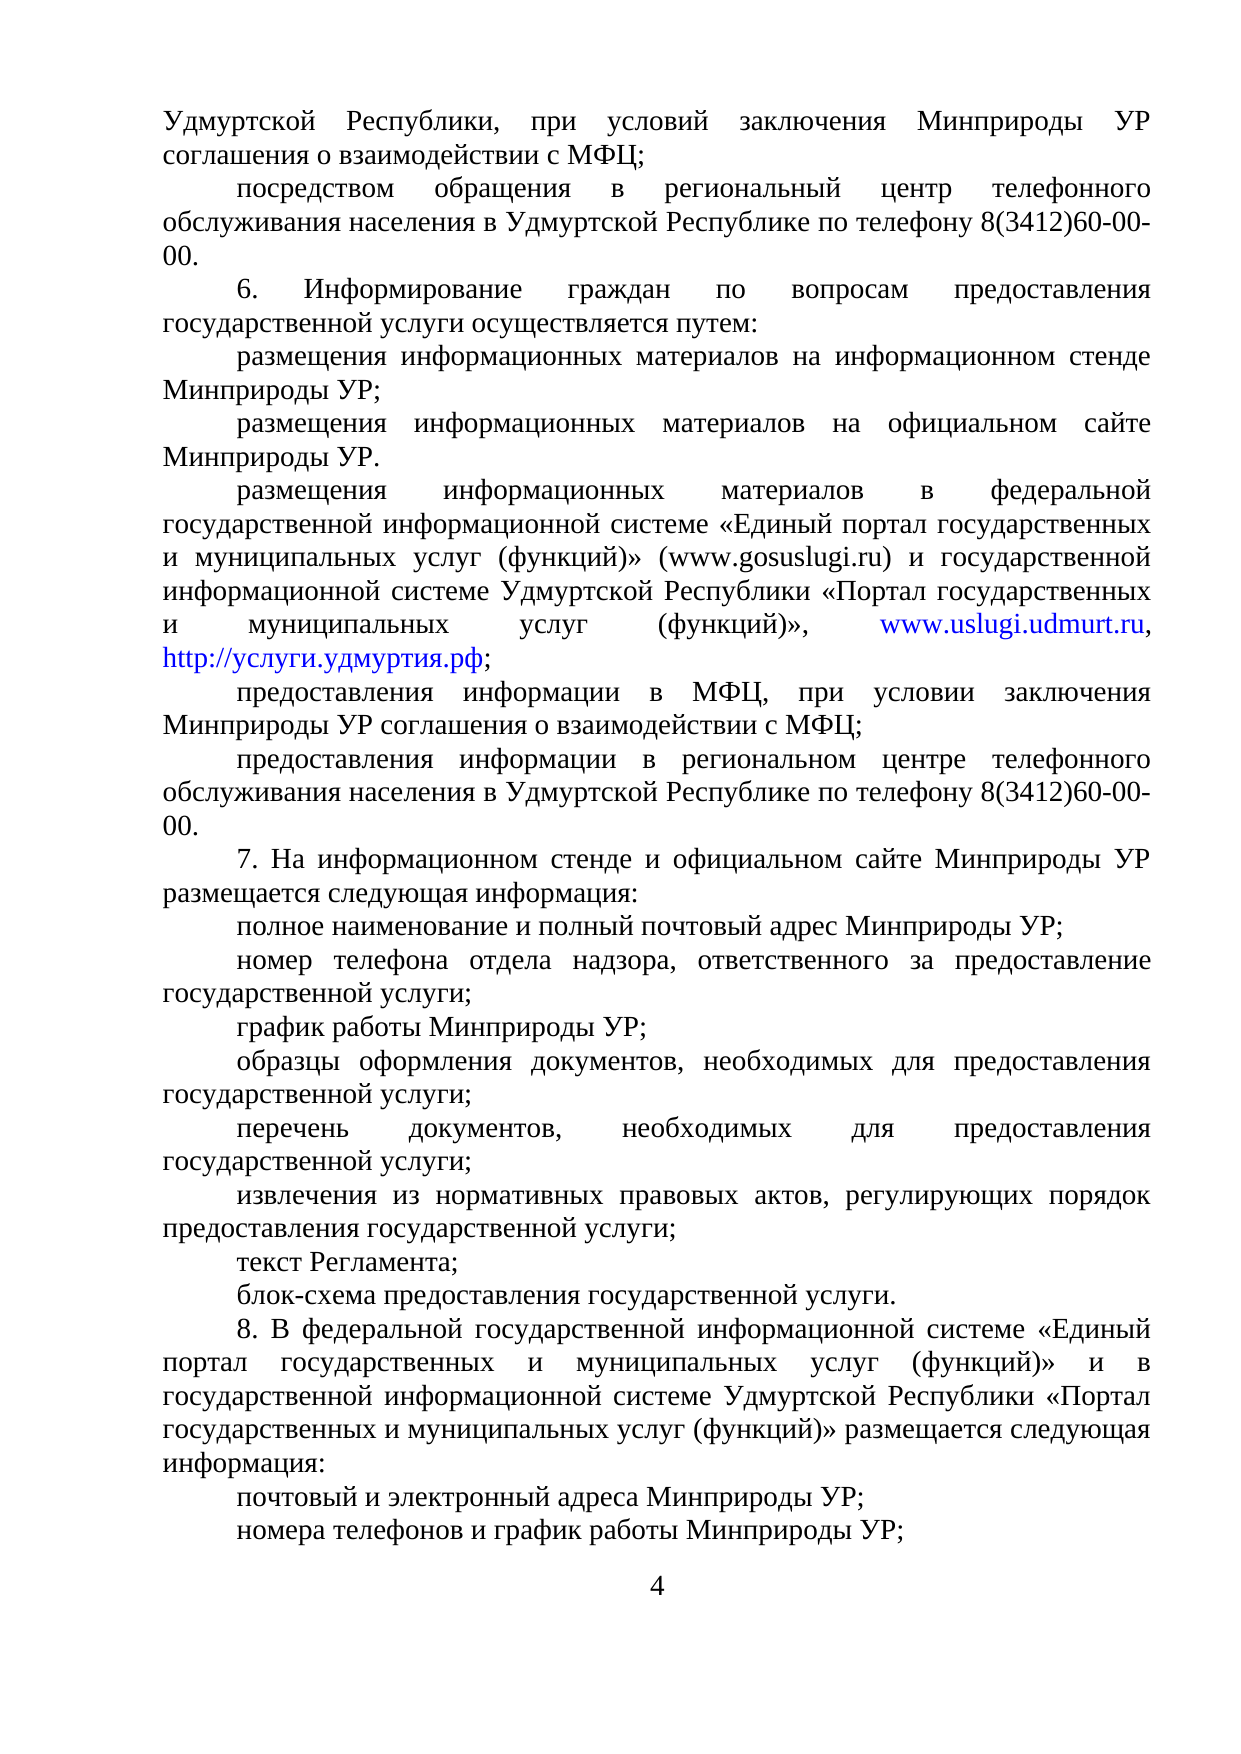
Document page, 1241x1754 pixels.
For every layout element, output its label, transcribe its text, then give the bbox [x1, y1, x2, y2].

text извлечения из нормативных правовых актов, регулирующих порядок предоставления государственной услуги; [162, 1177, 1152, 1244]
text 8. В федеральной государственной информационной системе «Единый портал государственных и муниципальных услуг (функций)» и в государственной информационной системе Удмуртской Республики «Портал государственных и муниципальных услуг (функций)» размещается следующая информация: [162, 1311, 1152, 1479]
text номер телефона отдела надзора, ответственного за предоставление государственной услуги; [162, 942, 1152, 1009]
text блок-схема предоставления государственной услуги. [162, 1277, 1152, 1311]
text 7. На информационном стенде и официальном сайте Минприроды УР размещается следующая информация: [162, 841, 1152, 908]
text номера телефонов и график работы Минприроды УР; [162, 1512, 1152, 1546]
text график работы Минприроды УР; [162, 1009, 1152, 1043]
text предоставления информации в МФЦ, при условии заключения Минприроды УР соглашения о взаимодействии с МФЦ; [162, 674, 1152, 741]
text почтовый и электронный адреса Минприроды УР; [162, 1479, 1152, 1512]
text предоставления информации в региональном центре телефонного обслуживания населения в Удмуртской Республике по телефону 8(3412)60-00-00. [162, 741, 1152, 841]
text посредством обращения в региональный центр телефонного обслуживания населения в Удмуртской Республике по телефону 8(3412)60-00-00. [162, 171, 1152, 271]
text размещения информационных материалов на официальном сайте Минприроды УР. [162, 405, 1152, 472]
text полное наименование и полный почтовый адрес Минприроды УР; [162, 908, 1152, 942]
text образцы оформления документов, необходимых для предоставления государственной услуги; [162, 1043, 1152, 1110]
text текст Регламента; [162, 1244, 1152, 1277]
text 6. Информирование граждан по вопросам предоставления государственной услуги осуществляется путем: [162, 271, 1152, 338]
text перечень документов, необходимых для предоставления государственной услуги; [162, 1110, 1152, 1177]
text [162, 103, 1152, 171]
text размещения информационных материалов на информационном стенде Минприроды УР; [162, 338, 1152, 405]
text размещения информационных материалов в федеральной государственной информационной системе «Единый портал государственных и муниципальных услуг (функций)» (www.gosuslugi.ru) и государственной информационной системе Удмуртской Республики «Портал государственных и муниципальных услуг (функций)», www.uslugi.udmurt.ru, http://услуги.удмуртия.рф; [162, 472, 1152, 674]
